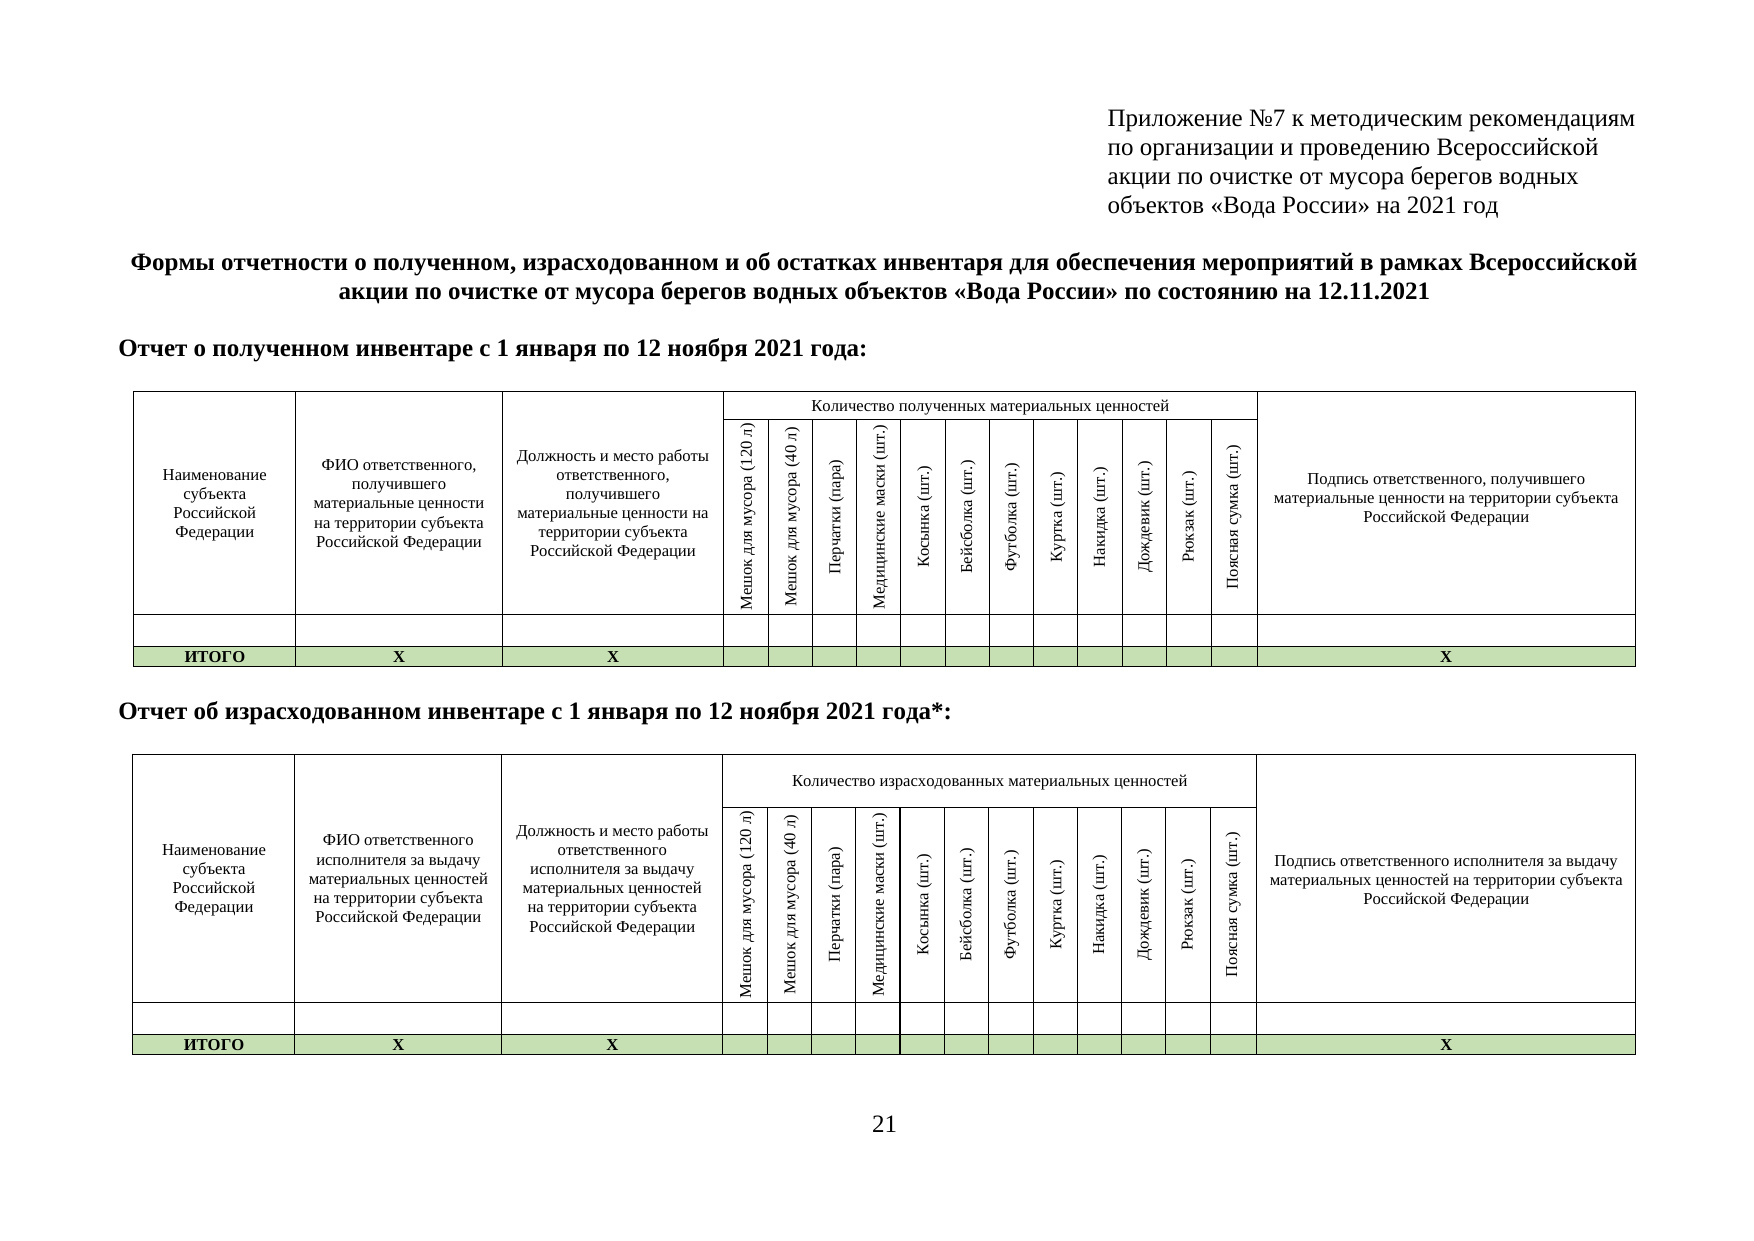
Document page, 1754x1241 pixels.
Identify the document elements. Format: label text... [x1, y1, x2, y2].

table_cell [1167, 615, 1211, 646]
table_cell ИТОГО [134, 647, 295, 666]
table_cell [1034, 615, 1077, 646]
table_cell [1167, 647, 1211, 666]
table_cell [1078, 615, 1122, 646]
table_cell [1123, 647, 1166, 666]
table_cell [1122, 1035, 1165, 1054]
table_cell [856, 1003, 899, 1034]
table_cell [134, 615, 295, 646]
table_cell Накидка (шт.) [1078, 420, 1122, 614]
table_cell [1166, 1035, 1210, 1054]
table_cell [813, 615, 856, 646]
table_cell Поясная сумка (шт.) [1212, 420, 1257, 614]
table_cell Х [1258, 647, 1635, 666]
table_cell [901, 615, 945, 646]
table_cell [856, 1035, 899, 1054]
table_cell [723, 1003, 767, 1034]
table_header Должность и место работы ответственного исполнителя за выдачу материальных ценностей на территории субъекта Российской Федерации [502, 755, 722, 1002]
table_cell [723, 1035, 767, 1054]
table_cell [857, 647, 900, 666]
table_cell [946, 647, 989, 666]
table_cell [990, 647, 1033, 666]
table_cell Куртка (шт.) [1034, 420, 1077, 614]
table_cell [901, 1035, 944, 1054]
table_cell Футболка (шт.) [989, 808, 1033, 1002]
table_cell Поясная сумка (шт.) [1211, 808, 1256, 1002]
table_cell [989, 1035, 1033, 1054]
text Приложение №7 к методическим рекомендациям по организации и проведению Всероссийской акции по очистке от мусора берегов водных объектов «Вода России» на 2021 год [1107, 103, 1651, 218]
table_cell [812, 1003, 855, 1034]
table_cell [768, 1003, 811, 1034]
table_cell [990, 615, 1033, 646]
text Отчет об израсходованном инвентаре с 1 января по 12 ноября 2021 года*: [118, 696, 1651, 725]
table_cell [295, 1003, 501, 1034]
table_cell Мешок для мусора (40 л) [768, 808, 811, 1002]
text Формы отчетности о полученном, израсходованном и об остатках инвентаря для обеспечения мероприятий в рамках Всероссийской акции по очистке от мусора берегов водных объектов «Вода России» по состоянию на 12.11.2021 [118, 247, 1651, 305]
table_cell Куртка (шт.) [1034, 808, 1077, 1002]
table_cell Косынка (шт.) [901, 420, 945, 614]
table_cell [503, 615, 723, 646]
table_cell [1258, 615, 1635, 646]
table_cell Дождевик (шт.) [1122, 808, 1165, 1002]
table_cell Бейсболка (шт.) [946, 420, 989, 614]
table_cell [857, 615, 900, 646]
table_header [133, 755, 294, 1002]
table_cell [724, 647, 768, 666]
table_cell ИТОГО [133, 1035, 294, 1054]
table_cell [1034, 1035, 1077, 1054]
table_cell [769, 647, 812, 666]
table_header Подпись ответственного, получившего материальные ценности на территории субъекта Российской Федерации [1258, 392, 1635, 614]
table_cell [1212, 615, 1257, 646]
table_cell Перчатки (пара) [812, 808, 855, 1002]
text Отчет о полученном инвентаре с 1 января по 12 ноября 2021 года: [118, 333, 1651, 362]
table_cell [946, 615, 989, 646]
table_header Наименование субъекта Российской Федерации [134, 392, 295, 614]
table_cell Рюкзак (шт.) [1167, 420, 1211, 614]
table_cell [296, 615, 502, 646]
table_cell [901, 647, 945, 666]
table_cell Х [503, 647, 723, 666]
table_cell Футболка (шт.) [990, 420, 1033, 614]
table_cell [133, 1003, 294, 1034]
table_cell Мешок для мусора (120 л) [724, 420, 768, 614]
table_cell [1211, 1003, 1256, 1034]
table_cell [1211, 1035, 1256, 1054]
table_cell Перчатки (пара) [813, 420, 856, 614]
table_cell Х [295, 1035, 501, 1054]
table_cell Мешок для мусора (40 л) [769, 420, 812, 614]
table_cell [901, 1003, 944, 1034]
table_cell Медицинские маски (шт.) [857, 420, 900, 614]
table_cell [1034, 647, 1077, 666]
table_cell [812, 1035, 855, 1054]
table_header Должность и место работы ответственного, получившего материальные ценности на территории субъекта Российской Федерации [503, 392, 723, 614]
table_cell [1078, 1003, 1121, 1034]
table_cell [1212, 647, 1257, 666]
table_header Количество полученных материальных ценностей [724, 392, 1257, 419]
table_cell [1123, 615, 1166, 646]
table_cell [769, 615, 812, 646]
table_cell Накидка (шт.) [1078, 808, 1121, 1002]
table_cell [1078, 647, 1122, 666]
table_cell Х [502, 1035, 722, 1054]
table_cell [945, 1035, 988, 1054]
table_cell Косынка (шт.) [901, 808, 944, 1002]
table_cell Мешок для мусора (120 л) [723, 808, 767, 1002]
table_header ФИО ответственного, получившего материальные ценности на территории субъекта Российской Федерации [296, 392, 502, 614]
table_header Подпись ответственного исполнителя за выдачу материальных ценностей на территории субъекта Российской Федерации [1257, 755, 1635, 1002]
table_cell [1078, 1035, 1121, 1054]
table_cell [768, 1035, 811, 1054]
table_cell [502, 1003, 722, 1034]
table_cell [1122, 1003, 1165, 1034]
table_cell [989, 1003, 1033, 1034]
table_cell [813, 647, 856, 666]
table_cell [945, 1003, 988, 1034]
table_cell [1166, 1003, 1210, 1034]
table_cell [1257, 1003, 1635, 1034]
table_cell Дождевик (шт.) [1123, 420, 1166, 614]
table_header Количество израсходованных материальных ценностей [723, 755, 1256, 807]
table_cell [724, 615, 768, 646]
table_cell Х [296, 647, 502, 666]
table_header ФИО ответственного исполнителя за выдачу материальных ценностей на территории субъекта Российской Федерации [295, 755, 501, 1002]
table_cell Медицинские маски (шт.) [856, 808, 899, 1002]
table_cell Бейсболка (шт.) [945, 808, 988, 1002]
table_cell [1034, 1003, 1077, 1034]
table_cell Х [1257, 1035, 1635, 1054]
table_cell Рюкзак (шт.) [1166, 808, 1210, 1002]
